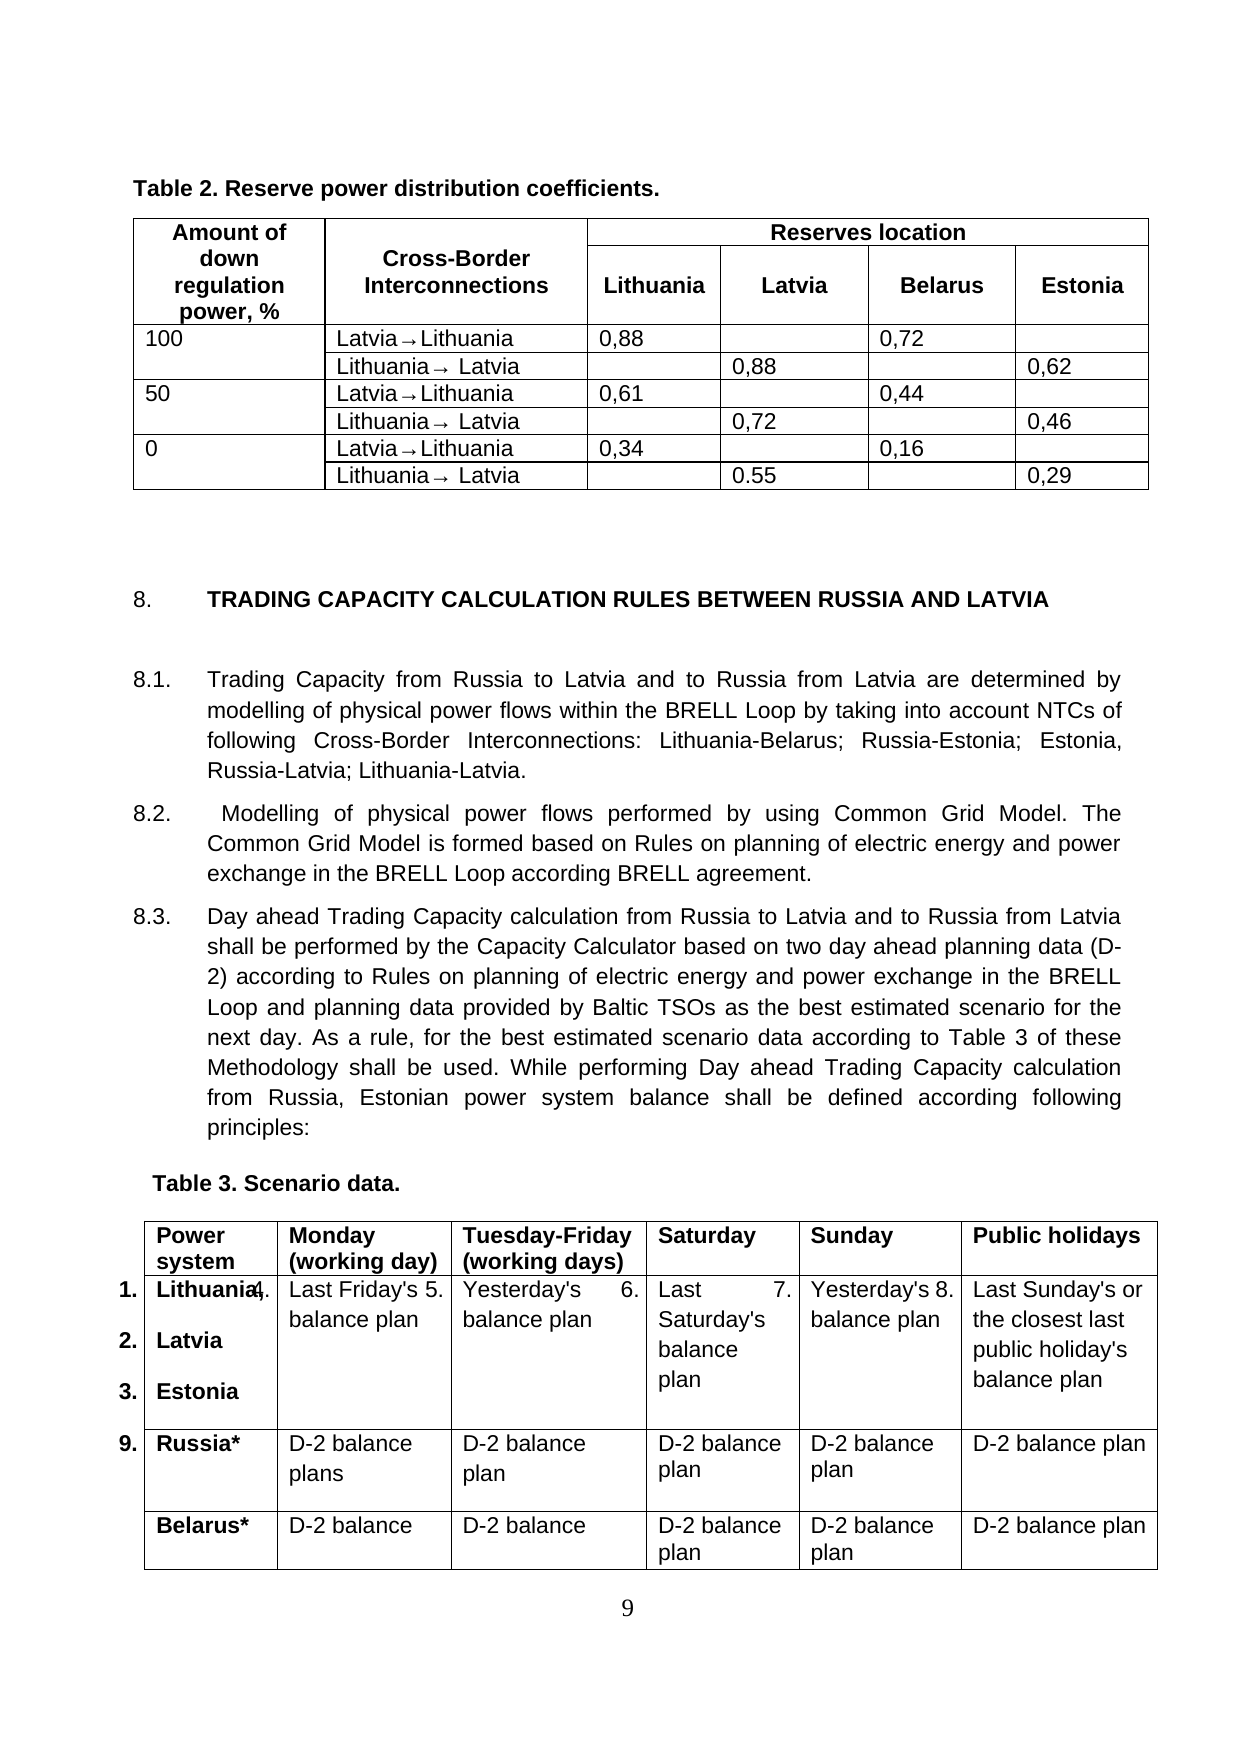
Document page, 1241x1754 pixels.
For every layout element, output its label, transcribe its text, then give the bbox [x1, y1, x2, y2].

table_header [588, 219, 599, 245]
list Modelling of physical power flows performed by using Common Grid Model. The Common Grid Model is formed based on Rules on planning of electric energy and power exchange in the BRELL Loop according BRELL agreement. [133, 800, 1122, 886]
table_cell D-2 balance plan [962, 1512, 1157, 1569]
table_cell [721, 380, 732, 407]
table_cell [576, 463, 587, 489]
table_cell Yesterday's balance plan [452, 1276, 646, 1429]
table_cell Russia* [145, 1430, 277, 1511]
table_cell D-2 balance plan [452, 1512, 646, 1569]
table_cell [857, 325, 868, 352]
table_cell [1138, 325, 1148, 352]
table_header Cross-Border Interconnections [326, 219, 587, 324]
table_cell D-2 balance plan [647, 1512, 799, 1569]
table_cell [588, 353, 599, 379]
table_cell Belarus [869, 246, 1015, 324]
table_header Public holidays [962, 1222, 1157, 1274]
table_cell [1138, 380, 1148, 407]
subtitle Trading Capacity Calculation Rules between RUSSIA and Latvia [133, 586, 1122, 613]
table_cell D-2 balance plan [800, 1430, 961, 1511]
table_header Sunday [800, 1222, 961, 1274]
table_cell [1004, 408, 1015, 434]
table_cell [869, 463, 879, 489]
list Trading Capacity from Russia to Latvia and to Russia from Latvia are determined by modelling of physical power flows within the BRELL Loop by taking into account NTCs of following Cross-Border Interconnections: Lithuania-Belarus; Russia-Estonia; Estonia, Russia-Latvia; Lithuania-Latvia. [133, 666, 1122, 783]
table_cell Lithuania, Latvia Estonia [145, 1276, 277, 1429]
table_cell D-2 balance plan [647, 1430, 799, 1511]
table_cell D-2 balance plans [278, 1430, 451, 1511]
table_cell 0 [134, 435, 324, 489]
table_cell Yesterday's balance plan [800, 1276, 961, 1429]
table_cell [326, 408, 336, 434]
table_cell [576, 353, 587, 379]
table_cell [1004, 353, 1015, 379]
list Day ahead Trading Capacity calculation from Russia to Latvia and to Russia from Latvia shall be performed by the Capacity Calculator based on two day ahead planning data (D-2) according to Rules on planning of electric energy and power exchange in the BRELL Loop and planning data provided by Baltic TSOs as the best estimated scenario for the next day. As a rule, for the best estimated scenario data according to Table 3 of these Methodology shall be used. While performing Day ahead Trading Capacity calculation from Russia, Estonian power system balance shall be defined according following principles: [133, 903, 1122, 1141]
table_cell D-2 balance plan [962, 1430, 1157, 1511]
table_cell [1138, 435, 1148, 461]
text Table 3. Scenario data. [133, 1169, 1122, 1196]
table_cell Lithuania [588, 246, 720, 324]
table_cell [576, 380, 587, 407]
table_cell 100 [134, 325, 324, 379]
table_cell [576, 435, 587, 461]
table_cell 50 [134, 380, 324, 434]
table_cell Latvia [721, 246, 868, 324]
table_cell D-2 balance plans [278, 1512, 451, 1569]
table_cell [588, 463, 599, 489]
table_cell [1016, 325, 1027, 352]
table_cell [709, 408, 720, 434]
table_cell [869, 408, 879, 434]
table_cell [721, 325, 732, 352]
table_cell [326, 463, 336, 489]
table_cell [709, 353, 720, 379]
table_cell [1016, 435, 1027, 461]
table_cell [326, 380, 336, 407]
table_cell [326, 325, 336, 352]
table_cell [1016, 380, 1027, 407]
table_cell [721, 435, 732, 461]
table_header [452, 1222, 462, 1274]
table_cell [857, 380, 868, 407]
table_cell [1004, 463, 1015, 489]
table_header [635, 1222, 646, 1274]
table_cell Belarus* [145, 1512, 277, 1569]
table_cell [588, 408, 599, 434]
text Table 2. Reserve power distribution coefficients. [133, 175, 1122, 202]
table_cell [709, 463, 720, 489]
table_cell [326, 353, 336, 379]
table_cell D-2 balance plan [800, 1512, 961, 1569]
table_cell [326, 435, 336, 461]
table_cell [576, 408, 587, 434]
table_cell [869, 353, 879, 379]
table_cell Estonia [1016, 246, 1148, 324]
table_cell Last Sunday's or the closest last public holiday's balance plan [962, 1276, 1157, 1429]
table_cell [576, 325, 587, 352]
table_cell [857, 435, 868, 461]
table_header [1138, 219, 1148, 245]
table_cell Last Friday's balance plan [278, 1276, 451, 1429]
table_cell D-2 balance plan [452, 1430, 646, 1511]
table_cell Last Saturday's balance plan [647, 1276, 799, 1429]
